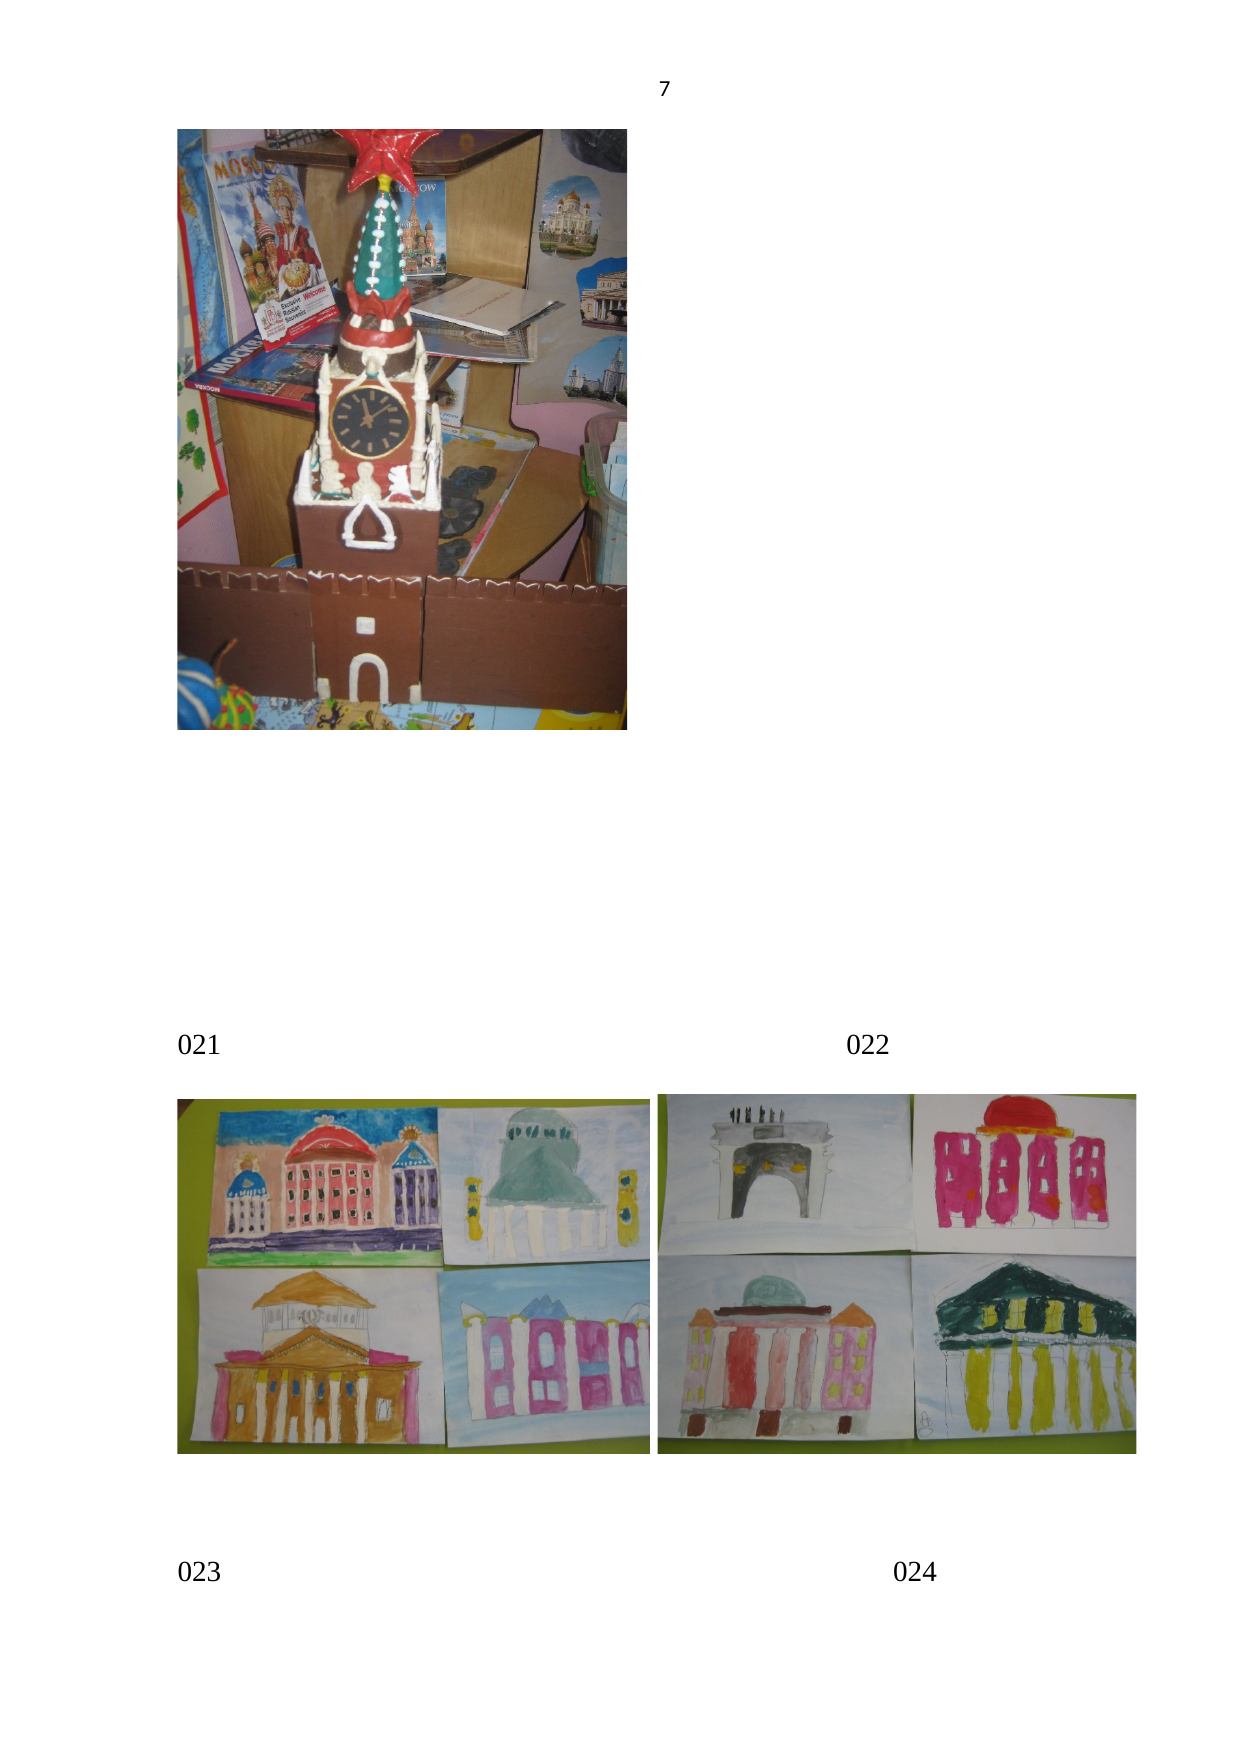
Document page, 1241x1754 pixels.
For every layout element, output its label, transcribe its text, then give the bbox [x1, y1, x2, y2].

text 023 024 [177, 1554, 1152, 1588]
picture [177, 1099, 650, 1454]
picture [177, 129, 628, 730]
picture [657, 1094, 1137, 1454]
text 021 022 [177, 1027, 1152, 1061]
